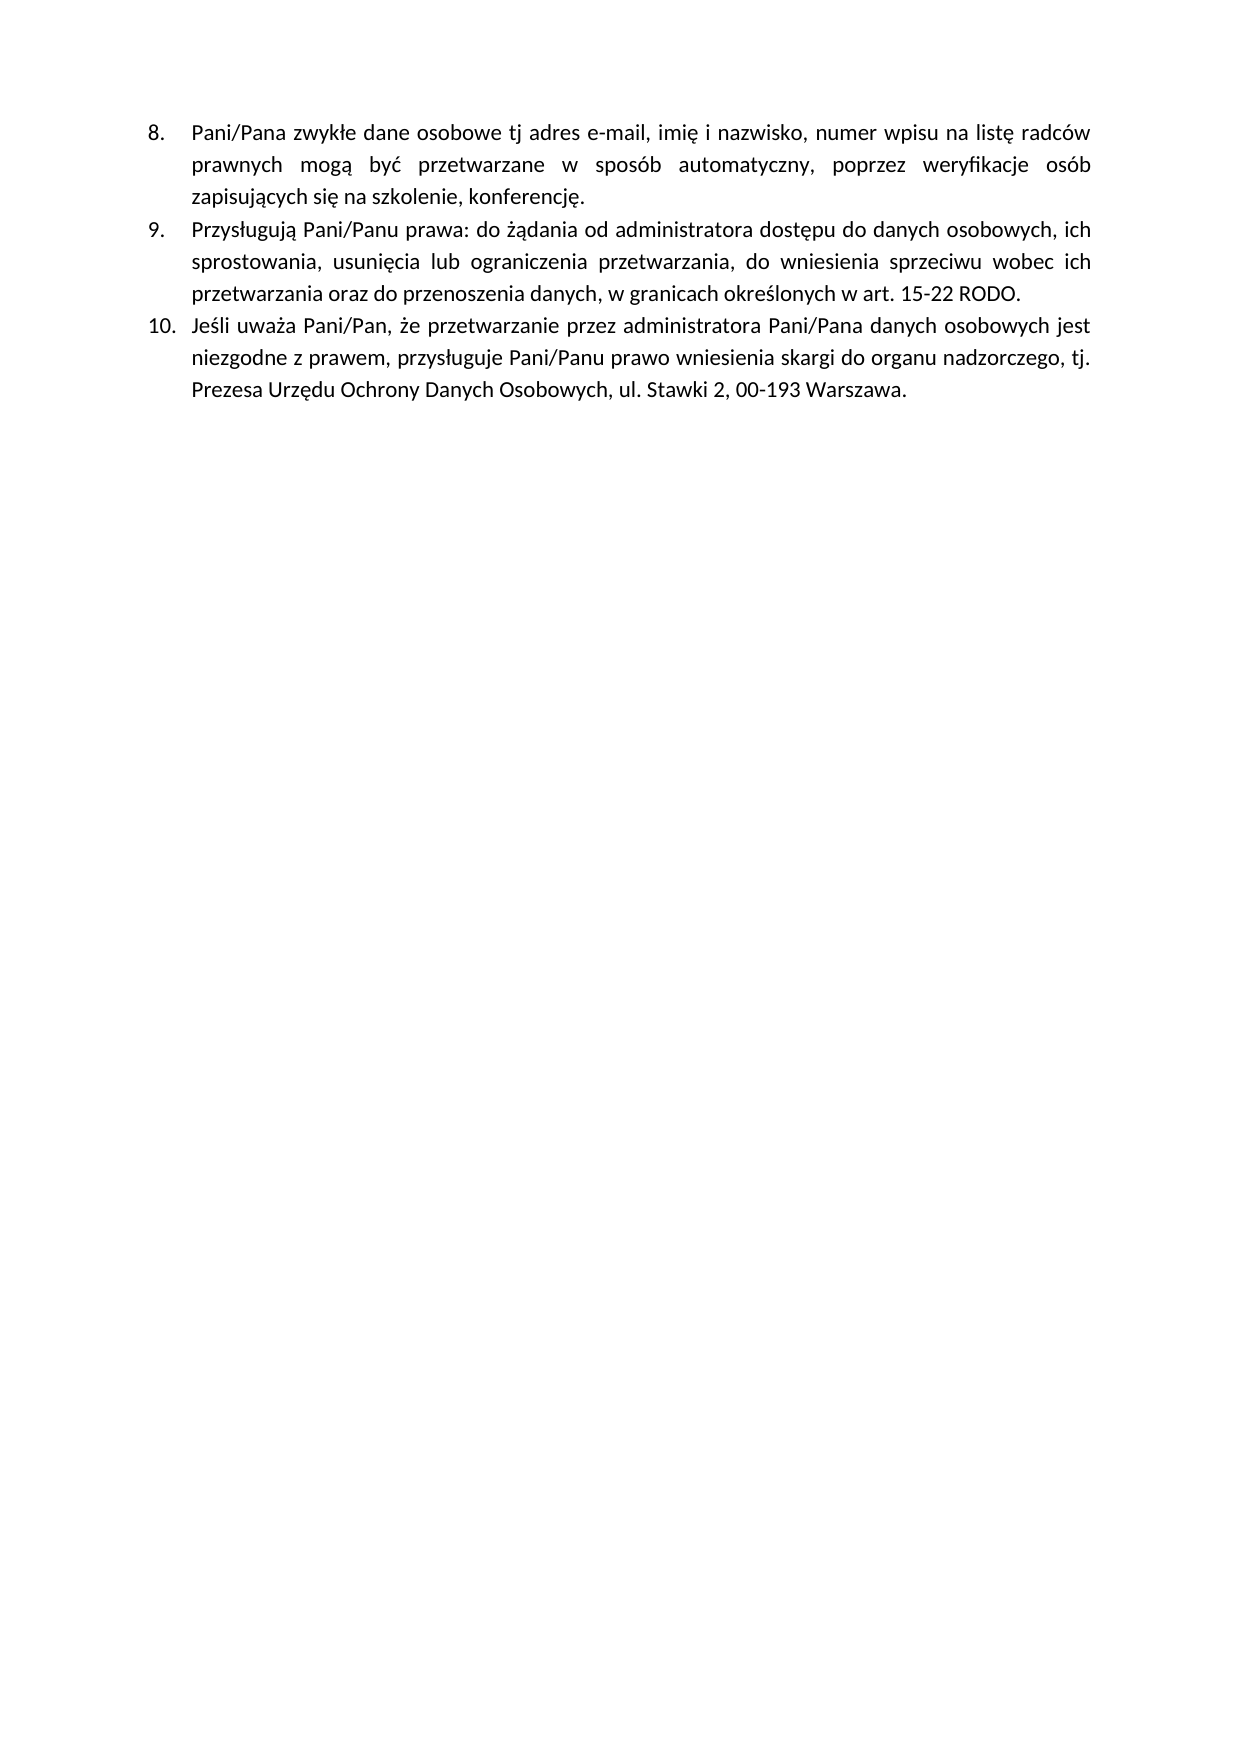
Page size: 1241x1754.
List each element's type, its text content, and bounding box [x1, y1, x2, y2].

list Jeśli uważa Pani/Pan, że przetwarzanie przez administratora Pani/Pana danych osobowych jest niezgodne z prawem, przysługuje Pani/Panu prawo wniesienia skargi do organu nadzorczego, tj. Prezesa Urzędu Ochrony Danych Osobowych, ul. Stawki 2, 00-193 Warszawa. [148, 311, 1093, 404]
list Przysługują Pani/Panu prawa: do żądania od administratora dostępu do danych osobowych, ich sprostowania, usunięcia lub ograniczenia przetwarzania, do wniesienia sprzeciwu wobec ich przetwarzania oraz do przenoszenia danych, w granicach określonych w art. 15-22 RODO. [148, 215, 1093, 307]
list Pani/Pana zwykłe dane osobowe tj adres e-mail, imię i nazwisko, numer wpisu na listę radców prawnych mogą być przetwarzane w sposób automatyczny, poprzez weryfikacje osób zapisujących się na szkolenie, konferencję. [148, 118, 1093, 211]
